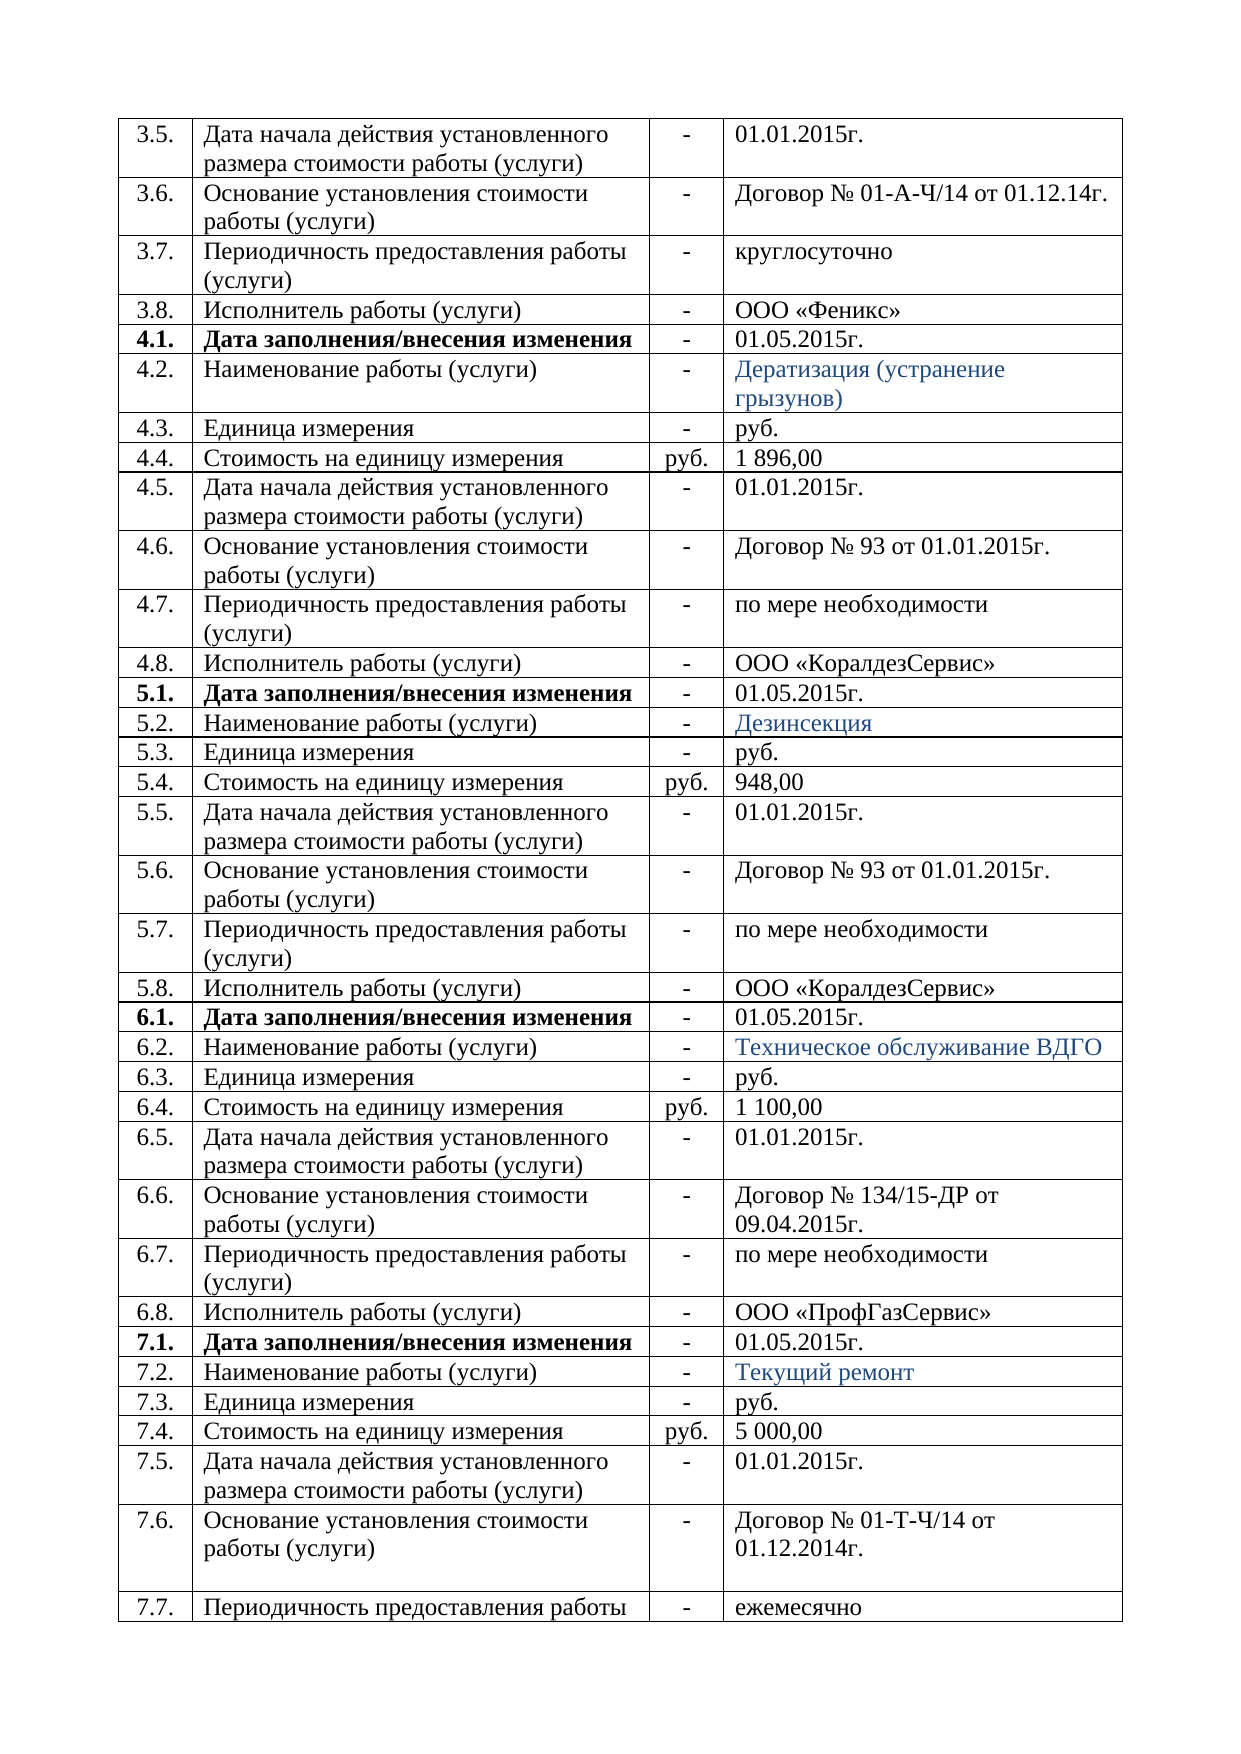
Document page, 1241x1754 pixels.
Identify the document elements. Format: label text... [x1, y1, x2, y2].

table_cell - [650, 1446, 723, 1504]
table_cell Единица измерения [193, 738, 649, 766]
table_cell 4.2. [119, 354, 192, 412]
table_cell - [650, 295, 723, 323]
table_cell Исполнитель работы (услуги) [193, 1297, 649, 1326]
table_cell Наименование работы (услуги) [193, 354, 649, 412]
table_cell 6.7. [119, 1239, 192, 1296]
table_cell Дата заполнения/внесения изменения [193, 678, 649, 707]
table_cell ООО «КоралдезСервис» [724, 648, 1122, 677]
table_cell - [650, 1327, 723, 1356]
table_cell 4.8. [119, 648, 192, 677]
table_cell 6.5. [119, 1122, 192, 1179]
table_cell руб. [724, 1062, 1122, 1091]
table_cell 4.3. [119, 413, 192, 442]
table_cell Техническое обслуживание ВДГО [724, 1032, 1122, 1061]
table_cell Единица измерения [193, 413, 649, 442]
table_cell 6.1. [119, 1003, 192, 1031]
table_cell руб. [650, 1416, 723, 1445]
table_cell - [650, 1032, 723, 1061]
table_cell руб. [724, 413, 1122, 442]
table_cell Договор № 93 от 01.01.2015г. [724, 531, 1122, 588]
table_cell 5.2. [119, 708, 192, 736]
table_cell Договор № 93 от 01.01.2015г. [724, 856, 1122, 913]
table_cell Единица измерения [193, 1062, 649, 1091]
table_cell 01.01.2015г. [724, 473, 1122, 530]
table_cell 3.7. [119, 236, 192, 294]
table_cell - [650, 1003, 723, 1031]
table_cell ежемесячно [724, 1592, 1122, 1621]
table_cell круглосуточно [724, 236, 1122, 294]
table_cell 7.5. [119, 1446, 192, 1504]
table_cell ООО «ПрофГазСервис» [724, 1297, 1122, 1326]
table_cell руб. [650, 443, 723, 471]
table_cell по мере необходимости [724, 590, 1122, 647]
table_cell Основание установления стоимости работы (услуги) [193, 856, 649, 913]
table_cell - [650, 1062, 723, 1091]
table_cell - [650, 708, 723, 736]
table_cell 7.2. [119, 1357, 192, 1386]
table_cell Единица измерения [193, 1387, 649, 1415]
table_cell Основание установления стоимости работы (услуги) [193, 1505, 649, 1591]
table_cell Дата начала действия установленного размера стоимости работы (услуги) [193, 473, 649, 530]
table_cell Договор № 134/15-ДР от 09.04.2015г. [724, 1180, 1122, 1238]
table_cell Основание установления стоимости работы (услуги) [193, 178, 649, 235]
table_cell 01.01.2015г. [724, 1446, 1122, 1504]
table_cell 3.8. [119, 295, 192, 323]
table_cell Дата начала действия установленного размера стоимости работы (услуги) [193, 119, 649, 177]
table_cell Дата начала действия установленного размера стоимости работы (услуги) [193, 1446, 649, 1504]
table_cell - [650, 473, 723, 530]
table_cell руб. [724, 1387, 1122, 1415]
table_cell Текущий ремонт [724, 1357, 1122, 1386]
table_cell 5 000,00 [724, 1416, 1122, 1445]
table_cell - [650, 354, 723, 412]
table_cell 01.05.2015г. [724, 1003, 1122, 1031]
table_cell 6.2. [119, 1032, 192, 1061]
table_cell Дата заполнения/внесения изменения [193, 1327, 649, 1356]
table_cell 4.1. [119, 325, 192, 353]
table_cell - [650, 178, 723, 235]
table_cell 5.4. [119, 767, 192, 796]
table_cell 5.3. [119, 738, 192, 766]
table_cell руб. [724, 738, 1122, 766]
table_cell руб. [650, 767, 723, 796]
table_cell ООО «Феникс» [724, 295, 1122, 323]
table_cell - [650, 648, 723, 677]
table_cell 5.1. [119, 678, 192, 707]
table_cell 3.6. [119, 178, 192, 235]
table_cell - [650, 531, 723, 588]
table_cell 6.6. [119, 1180, 192, 1238]
table_cell - [650, 236, 723, 294]
table_cell Договор № 01-А-Ч/14 от 01.12.14г. [724, 178, 1122, 235]
table_cell Периодичность предоставления работы (услуги) [193, 1239, 649, 1296]
table_cell Основание установления стоимости работы (услуги) [193, 531, 649, 588]
table_cell Периодичность предоставления работы (услуги) [193, 236, 649, 294]
table_cell 4.7. [119, 590, 192, 647]
table_cell руб. [650, 1092, 723, 1121]
table_cell 3.5. [119, 119, 192, 177]
table_cell по мере необходимости [724, 914, 1122, 972]
table_cell Стоимость на единицу измерения [193, 443, 649, 471]
table_cell - [650, 325, 723, 353]
table_cell Основание установления стоимости работы (услуги) [193, 1180, 649, 1238]
table_cell по мере необходимости [724, 1239, 1122, 1296]
table_cell - [650, 1505, 723, 1591]
table_cell - [650, 1297, 723, 1326]
table_cell Дата начала действия установленного размера стоимости работы (услуги) [193, 1122, 649, 1179]
table_cell 01.01.2015г. [724, 797, 1122, 854]
table_cell 01.05.2015г. [724, 325, 1122, 353]
table_cell - [650, 738, 723, 766]
table_cell - [650, 413, 723, 442]
table_cell 4.5. [119, 473, 192, 530]
table_cell 1 896,00 [724, 443, 1122, 471]
table_cell Исполнитель работы (услуги) [193, 648, 649, 677]
table_cell - [650, 678, 723, 707]
table_cell - [650, 1387, 723, 1415]
table_cell 6.4. [119, 1092, 192, 1121]
table_cell Стоимость на единицу измерения [193, 767, 649, 796]
table_cell - [650, 1239, 723, 1296]
table_cell - [650, 590, 723, 647]
table_cell 5.5. [119, 797, 192, 854]
table_cell - [650, 914, 723, 972]
table_cell - [650, 797, 723, 854]
table_cell - [650, 856, 723, 913]
table_cell - [650, 1357, 723, 1386]
table_cell 01.01.2015г. [724, 1122, 1122, 1179]
table_cell 7.3. [119, 1387, 192, 1415]
table_cell 5.8. [119, 973, 192, 1001]
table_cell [193, 1592, 649, 1621]
table_cell - [650, 1180, 723, 1238]
table_cell Стоимость на единицу измерения [193, 1416, 649, 1445]
table_cell Дезинсекция [724, 708, 1122, 736]
table_cell 4.6. [119, 531, 192, 588]
table_cell 5.7. [119, 914, 192, 972]
table_cell 1 100,00 [724, 1092, 1122, 1121]
table_cell Периодичность предоставления работы (услуги) [193, 914, 649, 972]
table_cell Договор № 01-Т-Ч/14 от 01.12.2014г. [724, 1505, 1122, 1591]
table_cell 5.6. [119, 856, 192, 913]
table_cell 01.05.2015г. [724, 1327, 1122, 1356]
table_cell ООО «КоралдезСервис» [724, 973, 1122, 1001]
table_cell Дератизация (устранение грызунов) [724, 354, 1122, 412]
table_cell 6.8. [119, 1297, 192, 1326]
table_cell Наименование работы (услуги) [193, 1357, 649, 1386]
table_cell 6.3. [119, 1062, 192, 1091]
table_cell Дата заполнения/внесения изменения [193, 1003, 649, 1031]
table_cell 7.1. [119, 1327, 192, 1356]
table_cell Стоимость на единицу измерения [193, 1092, 649, 1121]
table_cell - [650, 119, 723, 177]
table_cell Исполнитель работы (услуги) [193, 295, 649, 323]
table_cell Наименование работы (услуги) [193, 1032, 649, 1061]
table_cell Дата заполнения/внесения изменения [193, 325, 649, 353]
table_cell - [650, 1122, 723, 1179]
table_cell 7.6. [119, 1505, 192, 1591]
table_cell Периодичность предоставления работы (услуги) [193, 590, 649, 647]
table_cell 948,00 [724, 767, 1122, 796]
table_cell 7.7. [119, 1592, 192, 1621]
table_cell 4.4. [119, 443, 192, 471]
table_cell Дата начала действия установленного размера стоимости работы (услуги) [193, 797, 649, 854]
table_cell 7.4. [119, 1416, 192, 1445]
table_cell Наименование работы (услуги) [193, 708, 649, 736]
table_cell 01.05.2015г. [724, 678, 1122, 707]
table_cell - [650, 973, 723, 1001]
table_cell Исполнитель работы (услуги) [193, 973, 649, 1001]
table_cell 01.01.2015г. [724, 119, 1122, 177]
table_cell - [650, 1592, 723, 1621]
